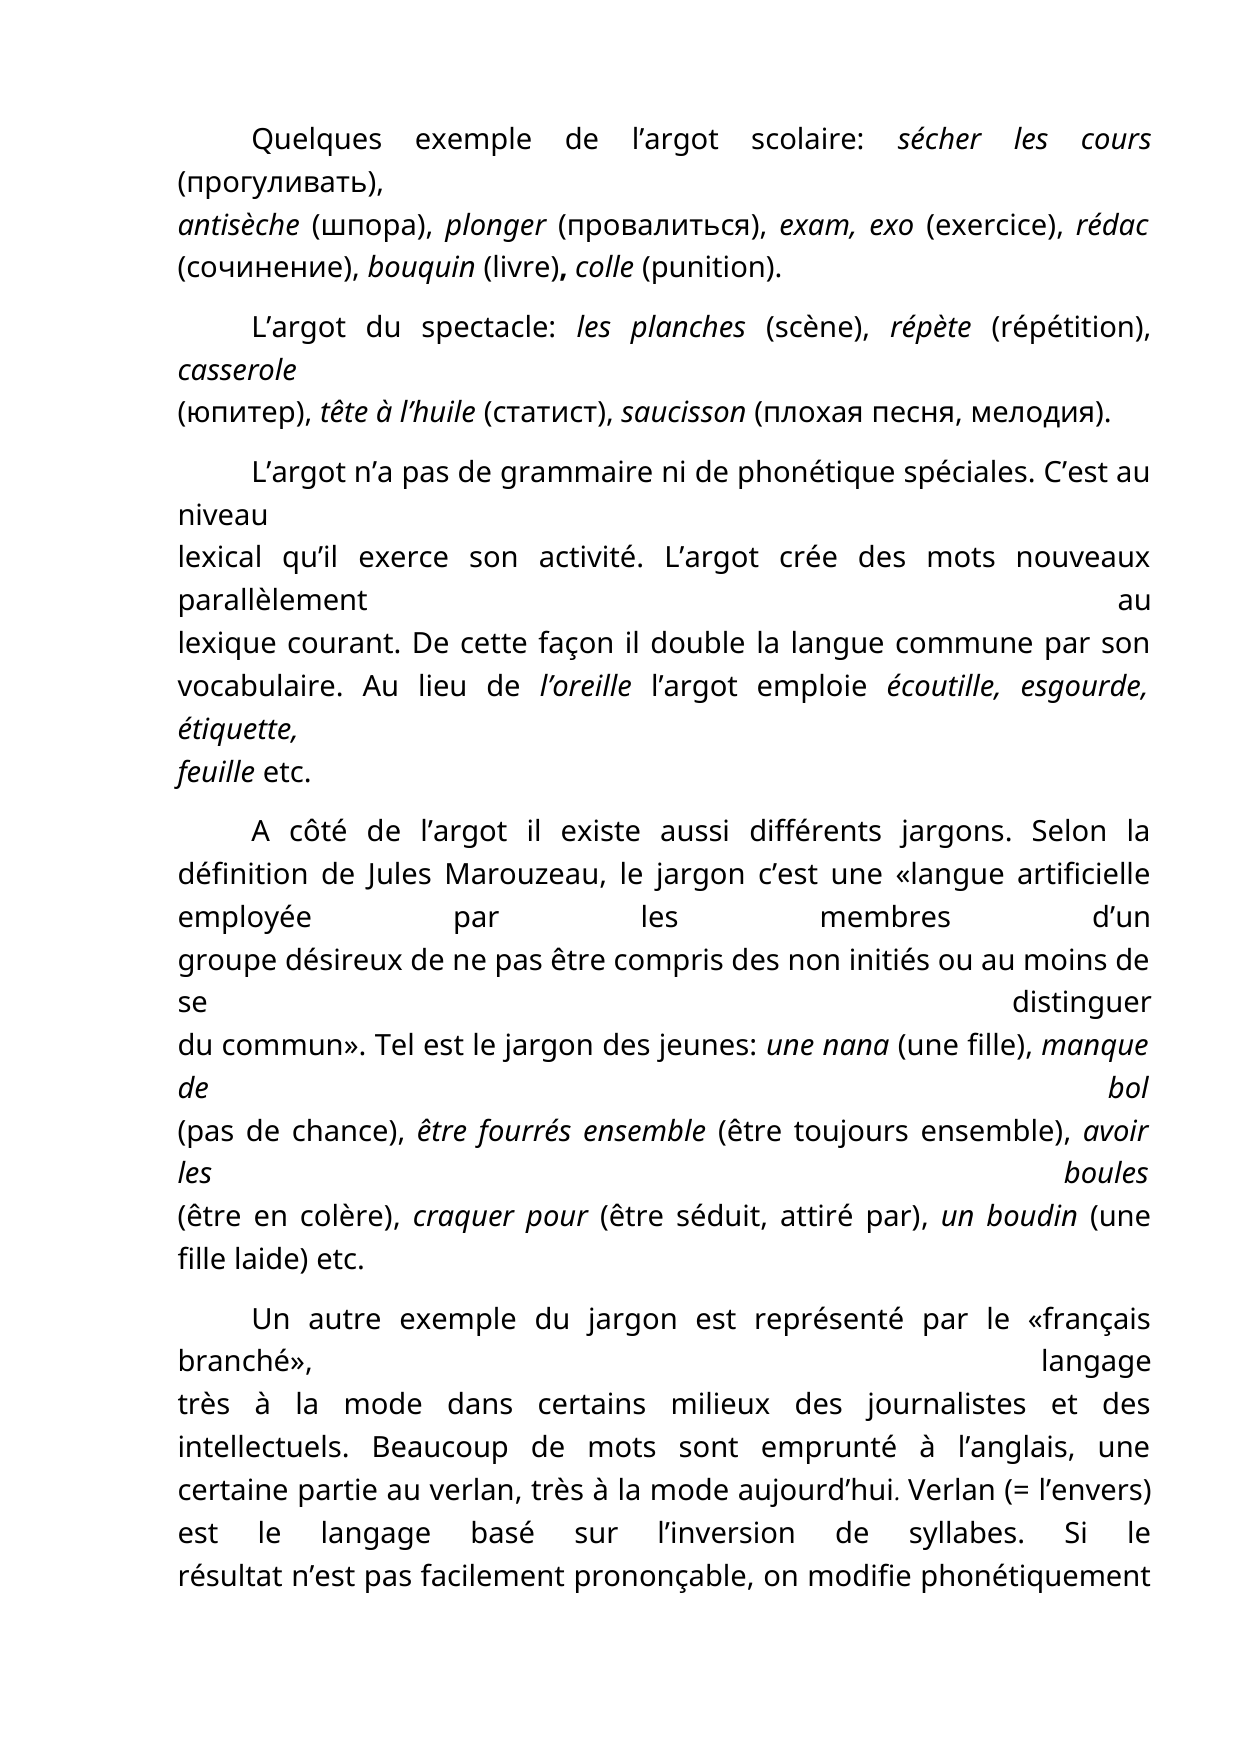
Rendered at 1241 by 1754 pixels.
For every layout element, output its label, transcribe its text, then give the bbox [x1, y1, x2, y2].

text A côté de l’argot il existe aussi différents jargons. Selon la définition de Jules Marouzeau, le jargon c’est une «langue artificielle employée par les membres d’un groupe désireux de ne pas être compris des non initiés ou au moins de se distinguer du commun». Tel est le jargon des jeunes: une nana (une fille), manque de bol (pas de chance), être fourrés ensemble (être toujours ensemble), avoir les boules (être en colère), craquer pour (être séduit, attiré par), un boudin (une fille laide) etc. [177, 810, 1152, 1278]
text L’argot du spectacle: les planches (scène), répète (répétition), casserole (юпитер), tête à l’huile (статист), saucisson (плохая песня, мелодия). [177, 306, 1152, 431]
text L’argot n’a pas de grammaire ni de phonétique spéciales. C’est au niveau lexical qu’il exerce son activité. L’argot crée des mots nouveaux parallèlement au lexique courant. De cette façon il double la langue commune par son vocabulaire. Au lieu de l’oreille l’argot emploie écoutille, esgourde, étiquette, feuille etc. [177, 451, 1152, 791]
text Quelques exemple de l’argot scolaire: sécher les cours (прогуливать), antisèchе (шпора), plonger (провалиться), exam, exo (exercice), rédac (сочинение), bouquin (livre), colle (punition). [177, 118, 1152, 286]
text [177, 1298, 1152, 1594]
